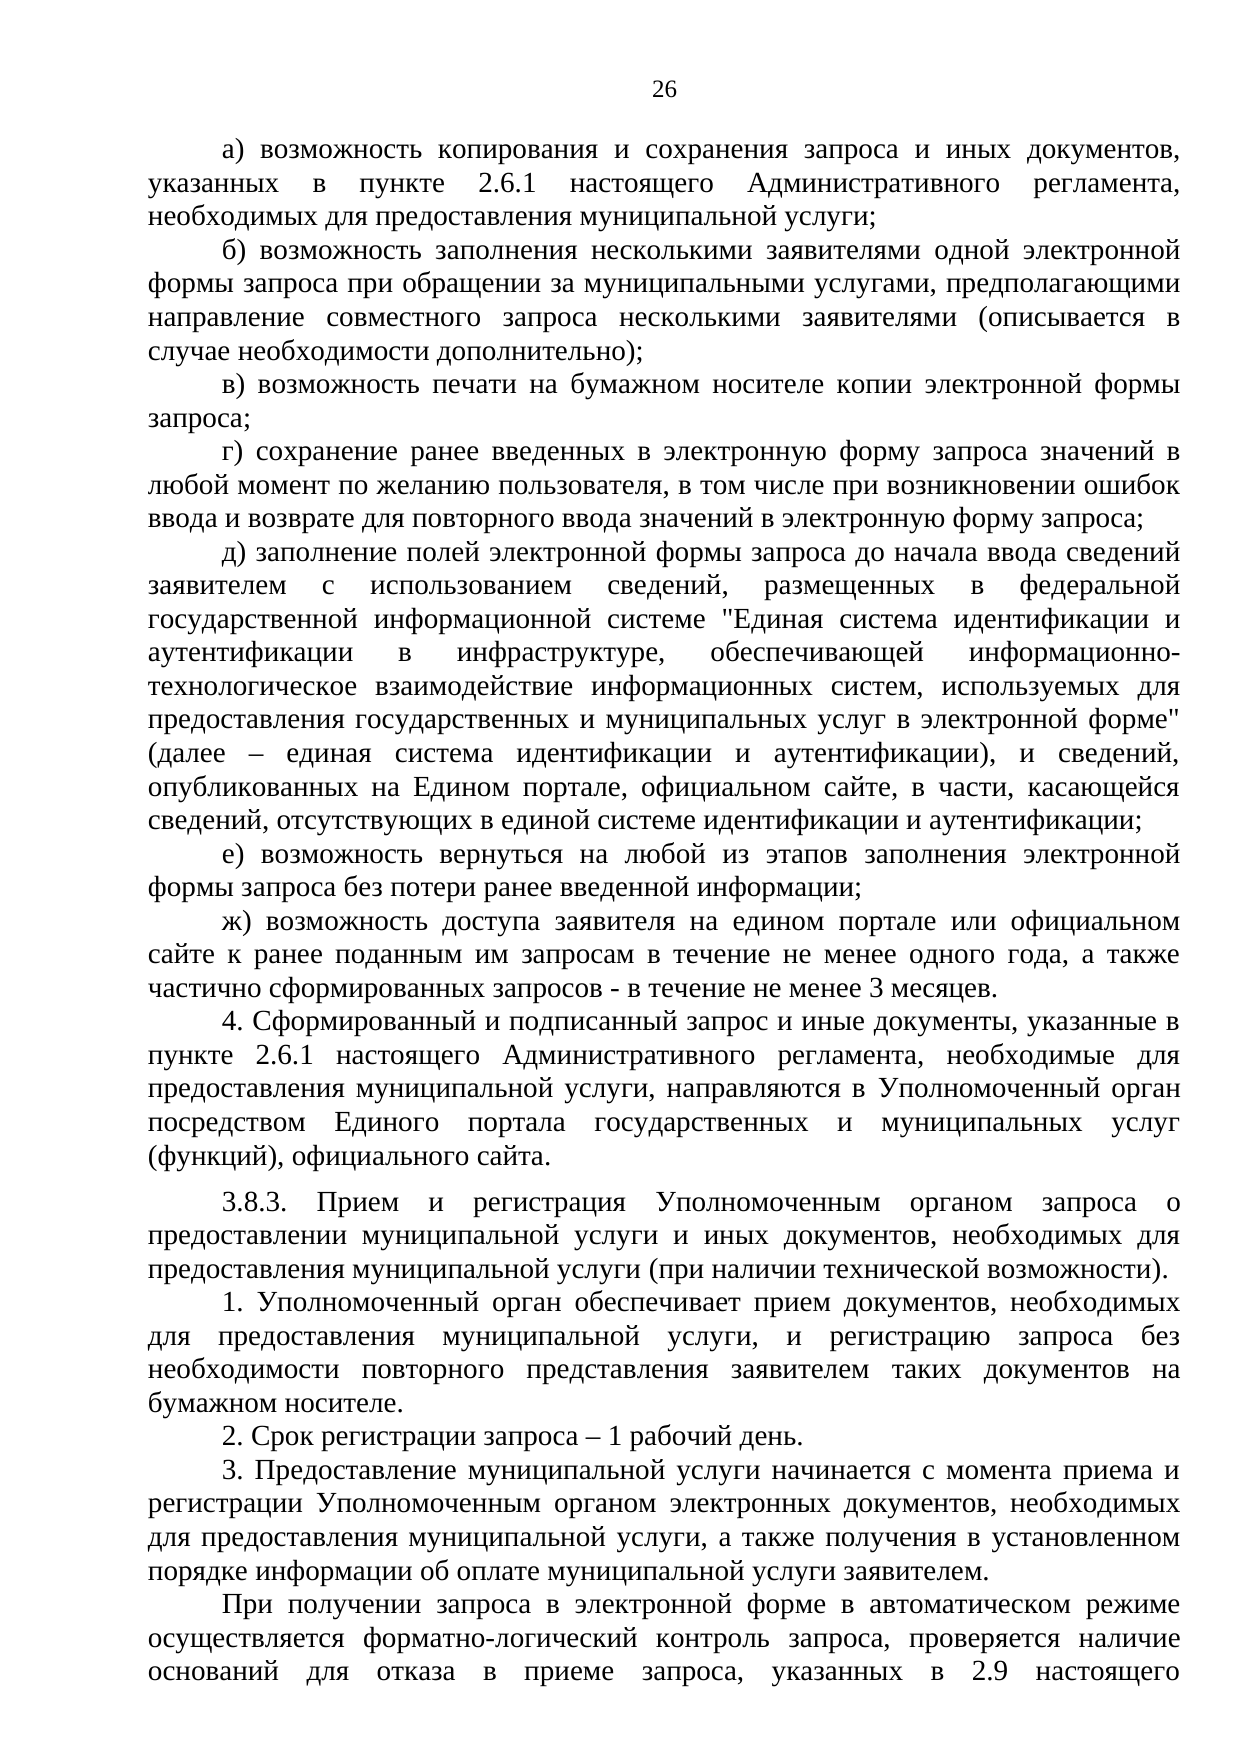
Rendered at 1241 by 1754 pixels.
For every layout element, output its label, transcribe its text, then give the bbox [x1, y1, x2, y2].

text е) возможность вернуться на любой из этапов заполнения электронной формы запроса без потери ранее введенной информации; [148, 836, 1181, 903]
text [148, 1586, 1181, 1687]
text г) сохранение ранее введенных в электронную форму запроса значений в любой момент по желанию пользователя, в том числе при возникновении ошибок ввода и возврате для повторного ввода значений в электронную форму запроса; [148, 433, 1181, 534]
text ж) возможность доступа заявителя на едином портале или официальном сайте к ранее поданным им запросам в течение не менее одного года, а также частично сформированных запросов - в течение не менее 3 месяцев. [148, 903, 1181, 1003]
text 4. Сформированный и подписанный запрос и иные документы, указанные в пункте 2.6.1 настоящего Административного регламента, необходимые для предоставления муниципальной услуги, направляются в Уполномоченный орган посредством Единого портала государственных и муниципальных услуг (функций), официального сайта. [148, 1003, 1181, 1171]
text 2. Срок регистрации запроса – 1 рабочий день. [148, 1418, 1181, 1452]
text в) возможность печати на бумажном носителе копии электронной формы запроса; [148, 366, 1181, 433]
text б) возможность заполнения несколькими заявителями одной электронной формы запроса при обращении за муниципальными услугами, предполагающими направление совместного запроса несколькими заявителями (описывается в случае необходимости дополнительно); [148, 232, 1181, 366]
text 1. Уполномоченный орган обеспечивает прием документов, необходимых для предоставления муниципальной услуги, и регистрацию запроса без необходимости повторного представления заявителем таких документов на бумажном носителе. [148, 1284, 1181, 1418]
text 3.8.3. Прием и регистрация Уполномоченным органом запроса о предоставлении муниципальной услуги и иных документов, необходимых для предоставления муниципальной услуги (при наличии технической возможности). [148, 1184, 1181, 1284]
text д) заполнение полей электронной формы запроса до начала ввода сведений заявителем с использованием сведений, размещенных в федеральной государственной информационной системе "Единая система идентификации и аутентификации в инфраструктуре, обеспечивающей информационно-технологическое взаимодействие информационных систем, используемых для предоставления государственных и муниципальных услуг в электронной форме" (далее – единая система идентификации и аутентификации), и сведений, опубликованных на Едином портале, официальном сайте, в части, касающейся сведений, отсутствующих в единой системе идентификации и аутентификации; [148, 534, 1181, 836]
text 3. Предоставление муниципальной услуги начинается с момента приема и регистрации Уполномоченным органом электронных документов, необходимых для предоставления муниципальной услуги, а также получения в установленном порядке информации об оплате муниципальной услуги заявителем. [148, 1452, 1181, 1586]
text а) возможность копирования и сохранения запроса и иных документов, указанных в пункте 2.6.1 настоящего Административного регламента, необходимых для предоставления муниципальной услуги; [148, 131, 1181, 232]
